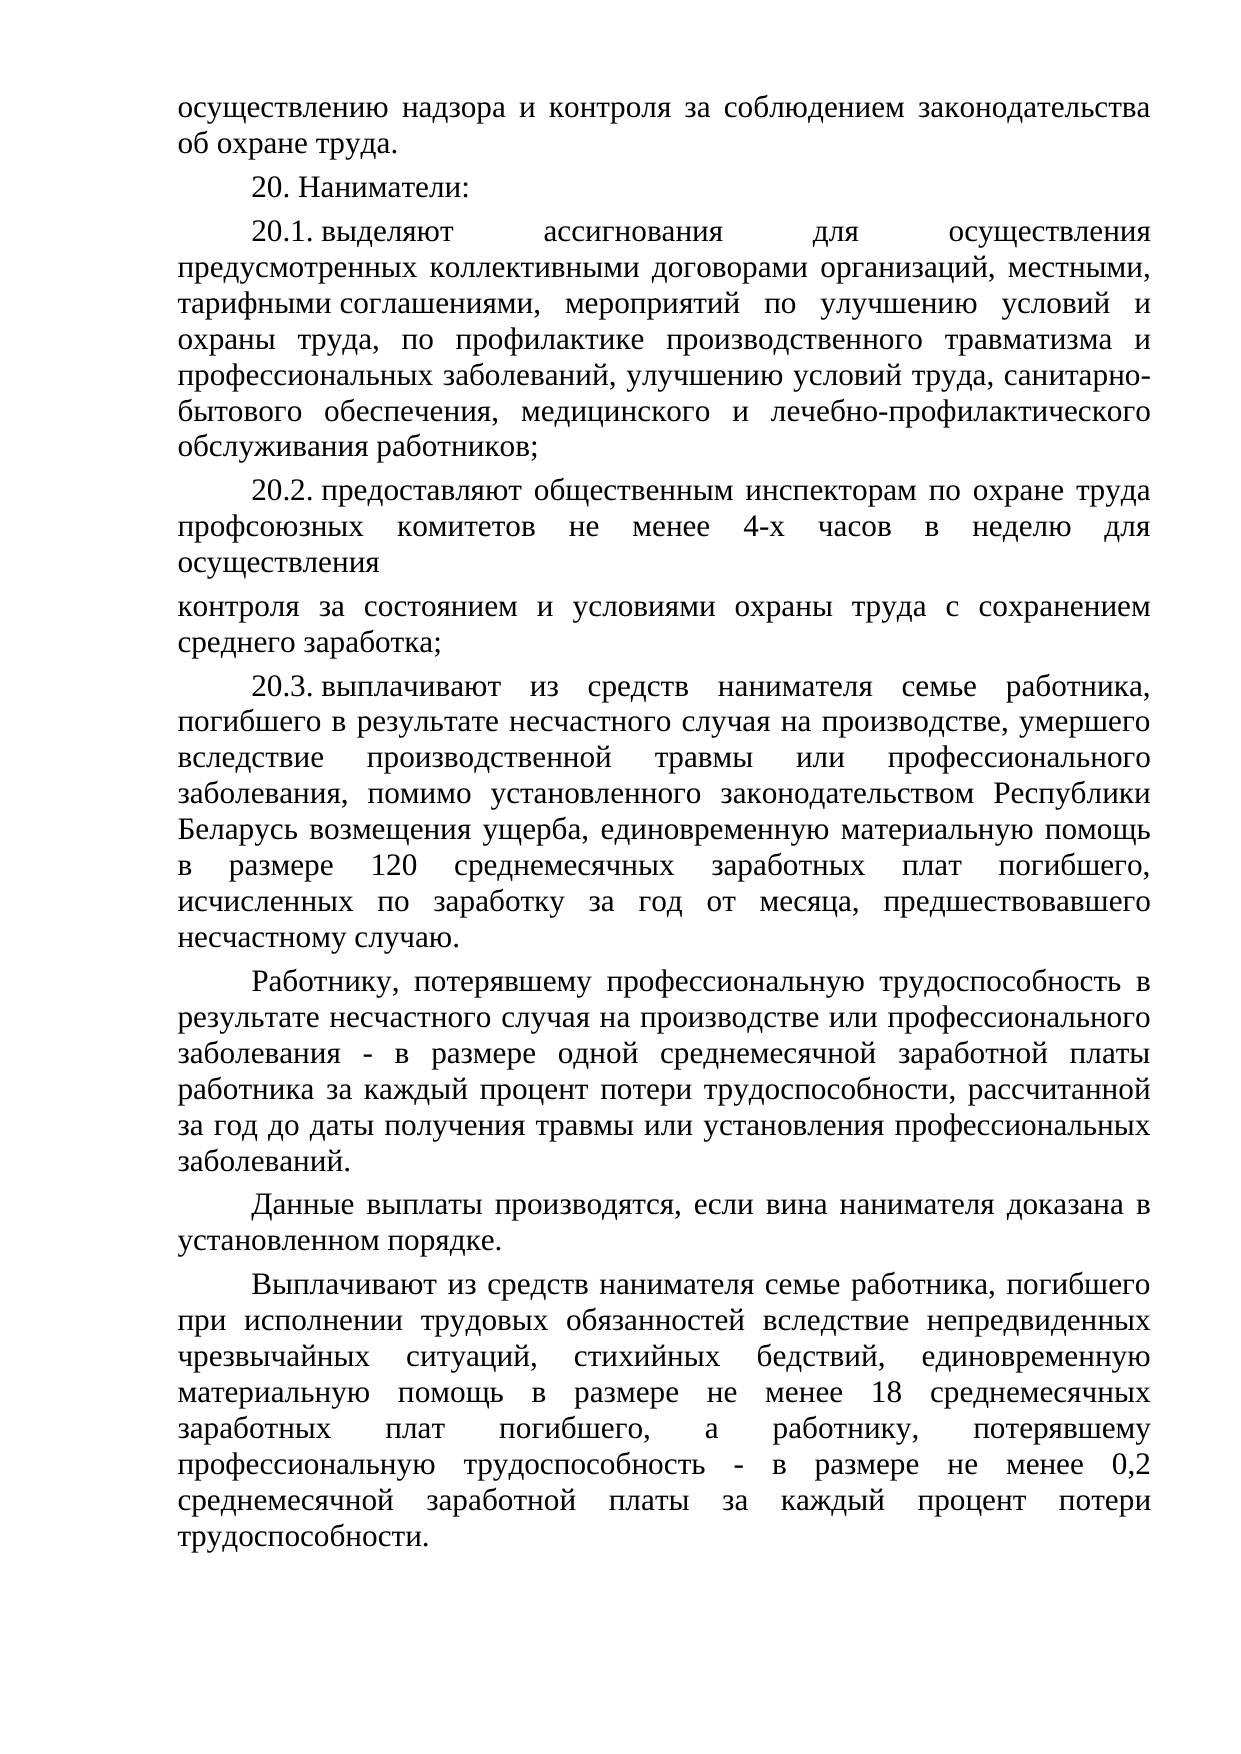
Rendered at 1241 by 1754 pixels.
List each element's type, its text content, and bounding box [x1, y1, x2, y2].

text Данные выплаты производятся, если вина нанимателя доказана в установленном порядке. [177, 1186, 1152, 1257]
text контроля за состоянием и условиями охраны труда с сохранением среднего заработка; [177, 587, 1152, 659]
text 20.1. выделяют ассигнования для осуществления предусмотренных коллективными договорами организаций, местными, тарифными соглашениями, мероприятий по улучшению условий и охраны труда, по профилактике производственного травматизма и профессиональных заболеваний, улучшению условий труда, санитарно-бытового обеспечения, медицинского и лечебно-профилактического обслуживания работников; [177, 212, 1152, 464]
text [177, 89, 1152, 161]
text Работнику, потерявшему профессиональную трудоспособность в результате несчастного случая на производстве или профессионального заболевания - в размере одной среднемесячной заработной платы работника за каждый процент потери трудоспособности, рассчитанной за год до даты получения травмы или установления профессиональных заболеваний. [177, 962, 1152, 1178]
text 20.2. предоставляют общественным инспекторам по охране труда профсоюзных комитетов не менее 4-х часов в неделю для осуществления [177, 471, 1152, 579]
text Выплачивают из средств нанимателя семье работника, погибшего при исполнении трудовых обязанностей вследствие непредвиденных чрезвычайных ситуаций, стихийных бедствий, единовременную материальную помощь в размере не менее 18 среднемесячных заработных плат погибшего, а работнику, потерявшему профессиональную трудоспособность - в размере не менее 0,2 среднемесячной заработной платы за каждый процент потери трудоспособности. [177, 1265, 1152, 1553]
text 20. Наниматели: [177, 168, 1152, 204]
text 20.3. выплачивают из средств нанимателя семье работника, погибшего в результате несчастного случая на производстве, умершего вследствие производственной травмы или профессионального заболевания, помимо установленного законодательством Республики Беларусь возмещения ущерба, единовременную материальную помощь в размере 120 среднемесячных заработных плат погибшего, исчисленных по заработку за год от месяца, предшествовавшего несчастному случаю. [177, 667, 1152, 954]
